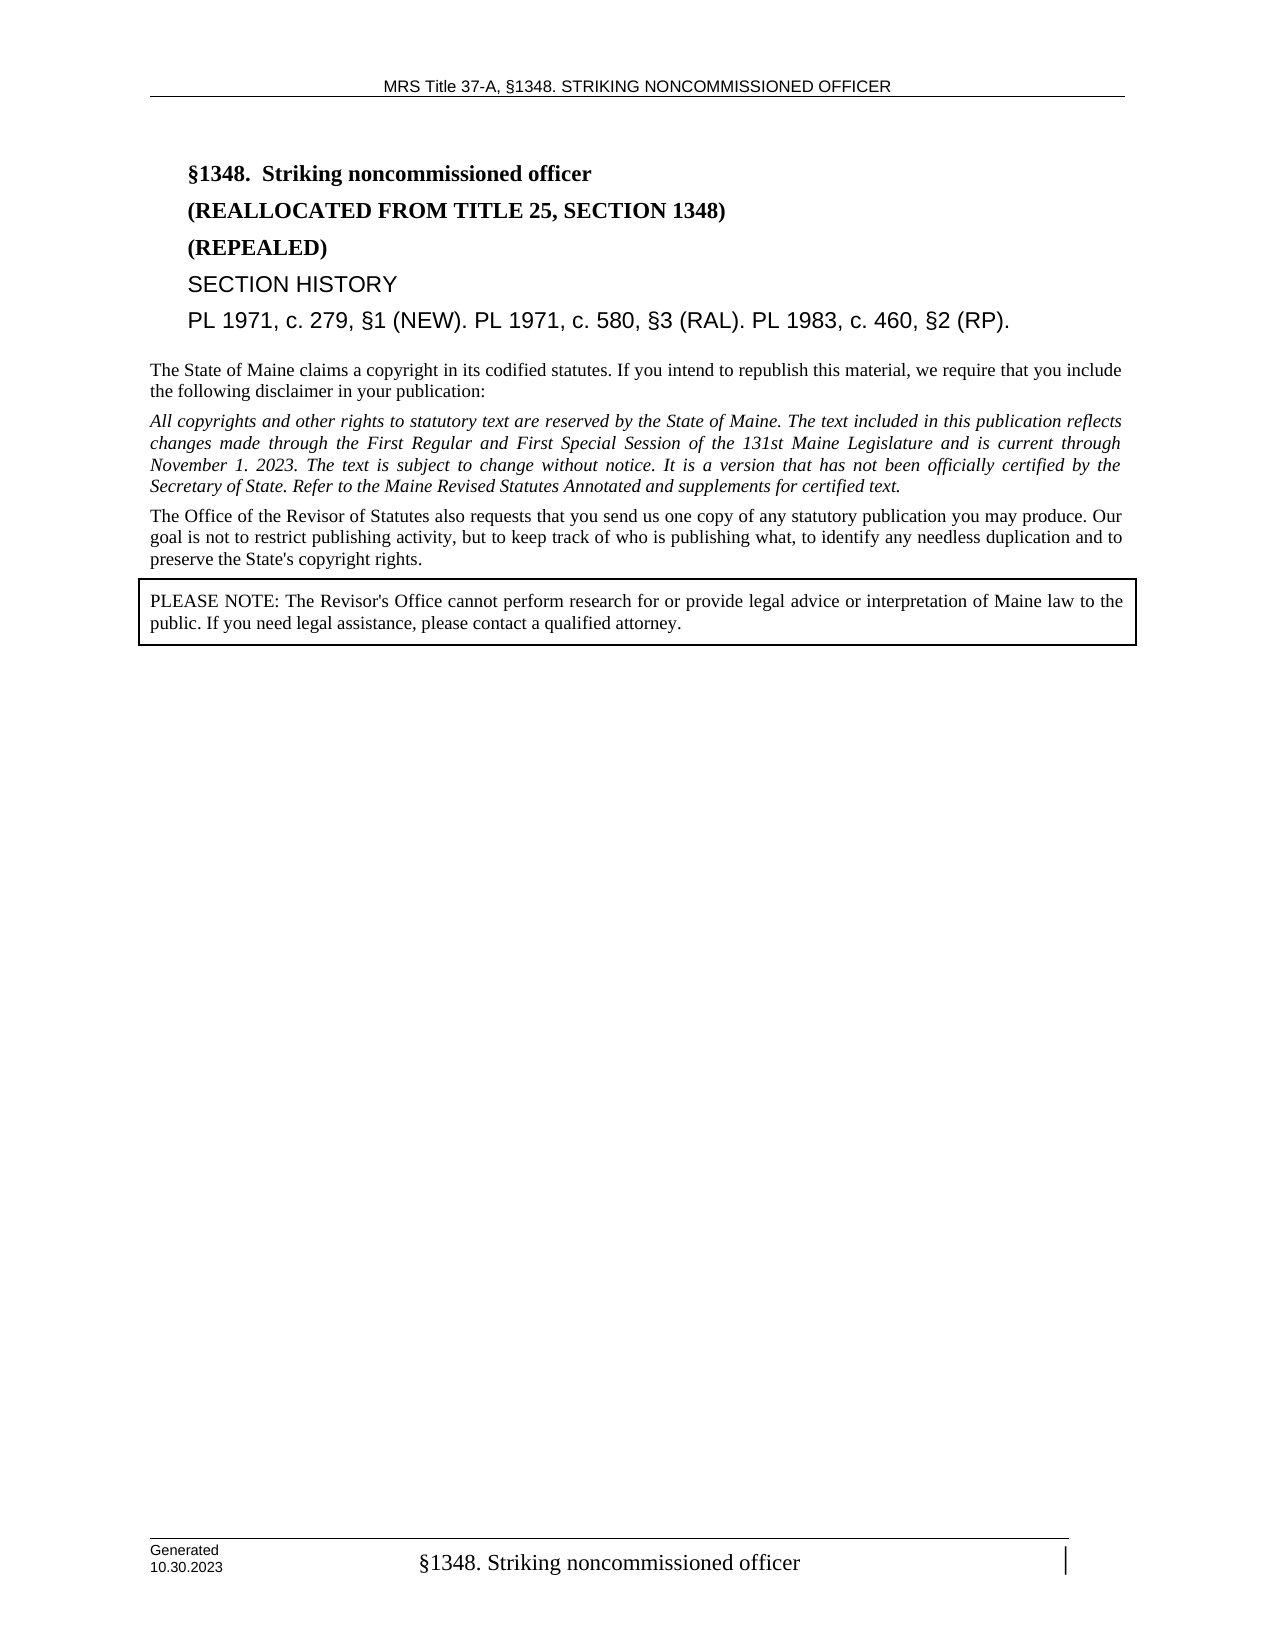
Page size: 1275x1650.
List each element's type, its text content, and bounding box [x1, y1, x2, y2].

text The State of Maine claims a copyright in its codified statutes. If you intend to republish this material, we require that you include the following disclaimer in your publication: [150, 359, 1125, 402]
text (REPEALED) [187, 234, 1125, 260]
text §1348. Striking noncommissioned officer [187, 160, 1125, 187]
text SECTION HISTORY [187, 271, 1125, 297]
text PL 1971, c. 279, §1 (NEW). PL 1971, c. 580, §3 (RAL). PL 1983, c. 460, §2 (RP). [187, 307, 1125, 334]
text PLEASE NOTE: The Revisor's Office cannot perform research for or provide legal advice or interpretation of Maine law to the public. If you need legal assistance, please contact a qualified attorney. [140, 580, 1135, 644]
text The Office of the Revisor of Statutes also requests that you send us one copy of any statutory publication you may produce. Our goal is not to restrict publishing activity, but to keep track of who is publishing what, to identify any needless duplication and to preserve the State's copyright rights. [150, 505, 1125, 569]
text (REALLOCATED FROM TITLE 25, SECTION 1348) [187, 197, 1125, 223]
text All copyrights and other rights to statutory text are reserved by the State of Maine. The text included in this publication reflects changes made through the First Regular and First Special Session of the 131st Maine Legislature and is current through November 1. 2023 . The text is subject to change without notice. It is a version that has not been officially certified by the Secretary of State. Refer to the Maine Revised Statutes Annotated and supplements for certified text. [150, 410, 1125, 497]
